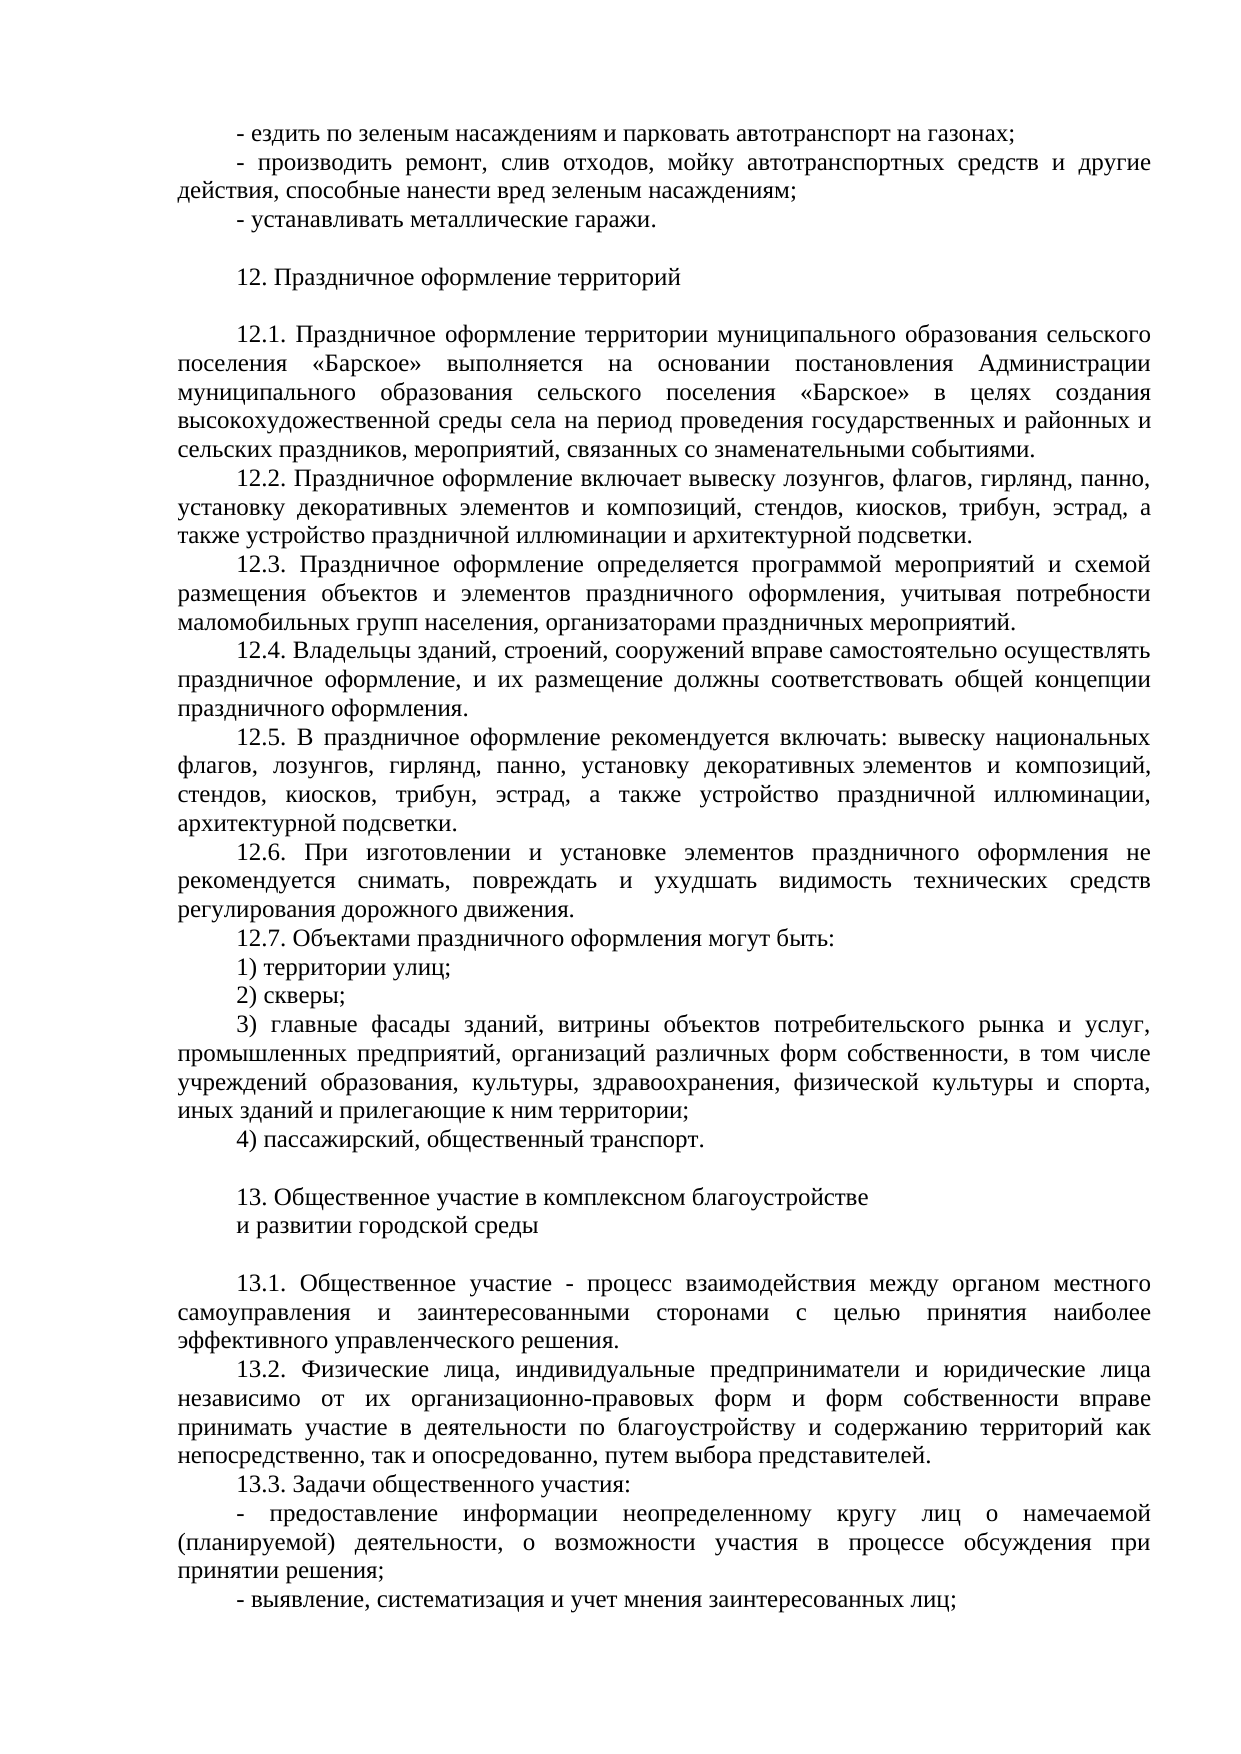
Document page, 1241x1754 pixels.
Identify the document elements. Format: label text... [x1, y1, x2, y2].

text 12.4. Владельцы зданий, строений, сооружений вправе самостоятельно осуществлять праздничное оформление, и их размещение должны соответствовать общей концепции праздничного оформления. [177, 636, 1152, 722]
text 12.6. При изготовлении и установке элементов праздничного оформления не рекомендуется снимать, повреждать и ухудшать видимость технических средств регулирования дорожного движения. [177, 837, 1152, 923]
text 13.3. Задачи общественного участия: [177, 1469, 1152, 1498]
text 4) пассажирский, общественный транспорт. [177, 1124, 1152, 1153]
text - ездить по зеленым насаждениям и парковать автотранспорт на газонах; [177, 118, 1152, 147]
text 13.1. Общественное участие - процесс взаимодействия между органом местного самоуправления и заинтересованными сторонами с целью принятия наиболее эффективного управленческого решения. [177, 1268, 1152, 1354]
text - производить ремонт, слив отходов, мойку автотранспортных средств и другие действия, способные нанести вред зеленым насаждениям; [177, 147, 1152, 204]
text 13.2. Физические лица, индивидуальные предприниматели и юридические лица независимо от их организационно-правовых форм и форм собственности вправе принимать участие в деятельности по благоустройству и содержанию территорий как непосредственно, так и опосредованно, путем выбора представителей. [177, 1354, 1152, 1469]
text - устанавливать металлические гаражи. [177, 204, 1152, 233]
text 12.1. Праздничное оформление территории муниципального образования сельского поселения «Барское» выполняется на основании постановления Администрации муниципального образования сельского поселения «Барское» в целях создания высокохудожественной среды села на период проведения государственных и районных и сельских праздников, мероприятий, связанных со знаменательными событиями. [177, 319, 1152, 463]
text 12.2. Праздничное оформление включает вывеску лозунгов, флагов, гирлянд, панно, установку декоративных элементов и композиций, стендов, киосков, трибун, эстрад, а также устройство праздничной иллюминации и архитектурной подсветки. [177, 463, 1152, 549]
text 13. Общественное участие в комплексном благоустройстве [177, 1182, 1152, 1211]
text 12. Праздничное оформление территорий [177, 262, 1152, 291]
text 12.7. Объектами праздничного оформления могут быть: [177, 923, 1152, 952]
text 12.3. Праздничное оформление определяется программой мероприятий и схемой размещения объектов и элементов праздничного оформления, учитывая потребности маломобильных групп населения, организаторами праздничных мероприятий. [177, 549, 1152, 636]
text 2) скверы; [177, 981, 1152, 1009]
text - выявление, систематизация и учет мнения заинтересованных лиц; [177, 1584, 1152, 1613]
text - предоставление информации неопределенному кругу лиц о намечаемой (планируемой) деятельности, о возможности участия в процессе обсуждения при принятии решения; [177, 1498, 1152, 1584]
text 12.5. В праздничное оформление рекомендуется включать: вывеску национальных флагов, лозунгов, гирлянд, панно, установку декоративных элементов и композиций, стендов, киосков, трибун, эстрад, а также устройство праздничной иллюминации, архитектурной подсветки. [177, 722, 1152, 837]
text 3) главные фасады зданий, витрины объектов потребительского рынка и услуг, промышленных предприятий, организаций различных форм собственности, в том числе учреждений образования, культуры, здравоохранения, физической культуры и спорта, иных зданий и прилегающие к ним территории; [177, 1009, 1152, 1124]
text и развитии городской среды [177, 1211, 1152, 1239]
text 1) территории улиц; [177, 952, 1152, 981]
